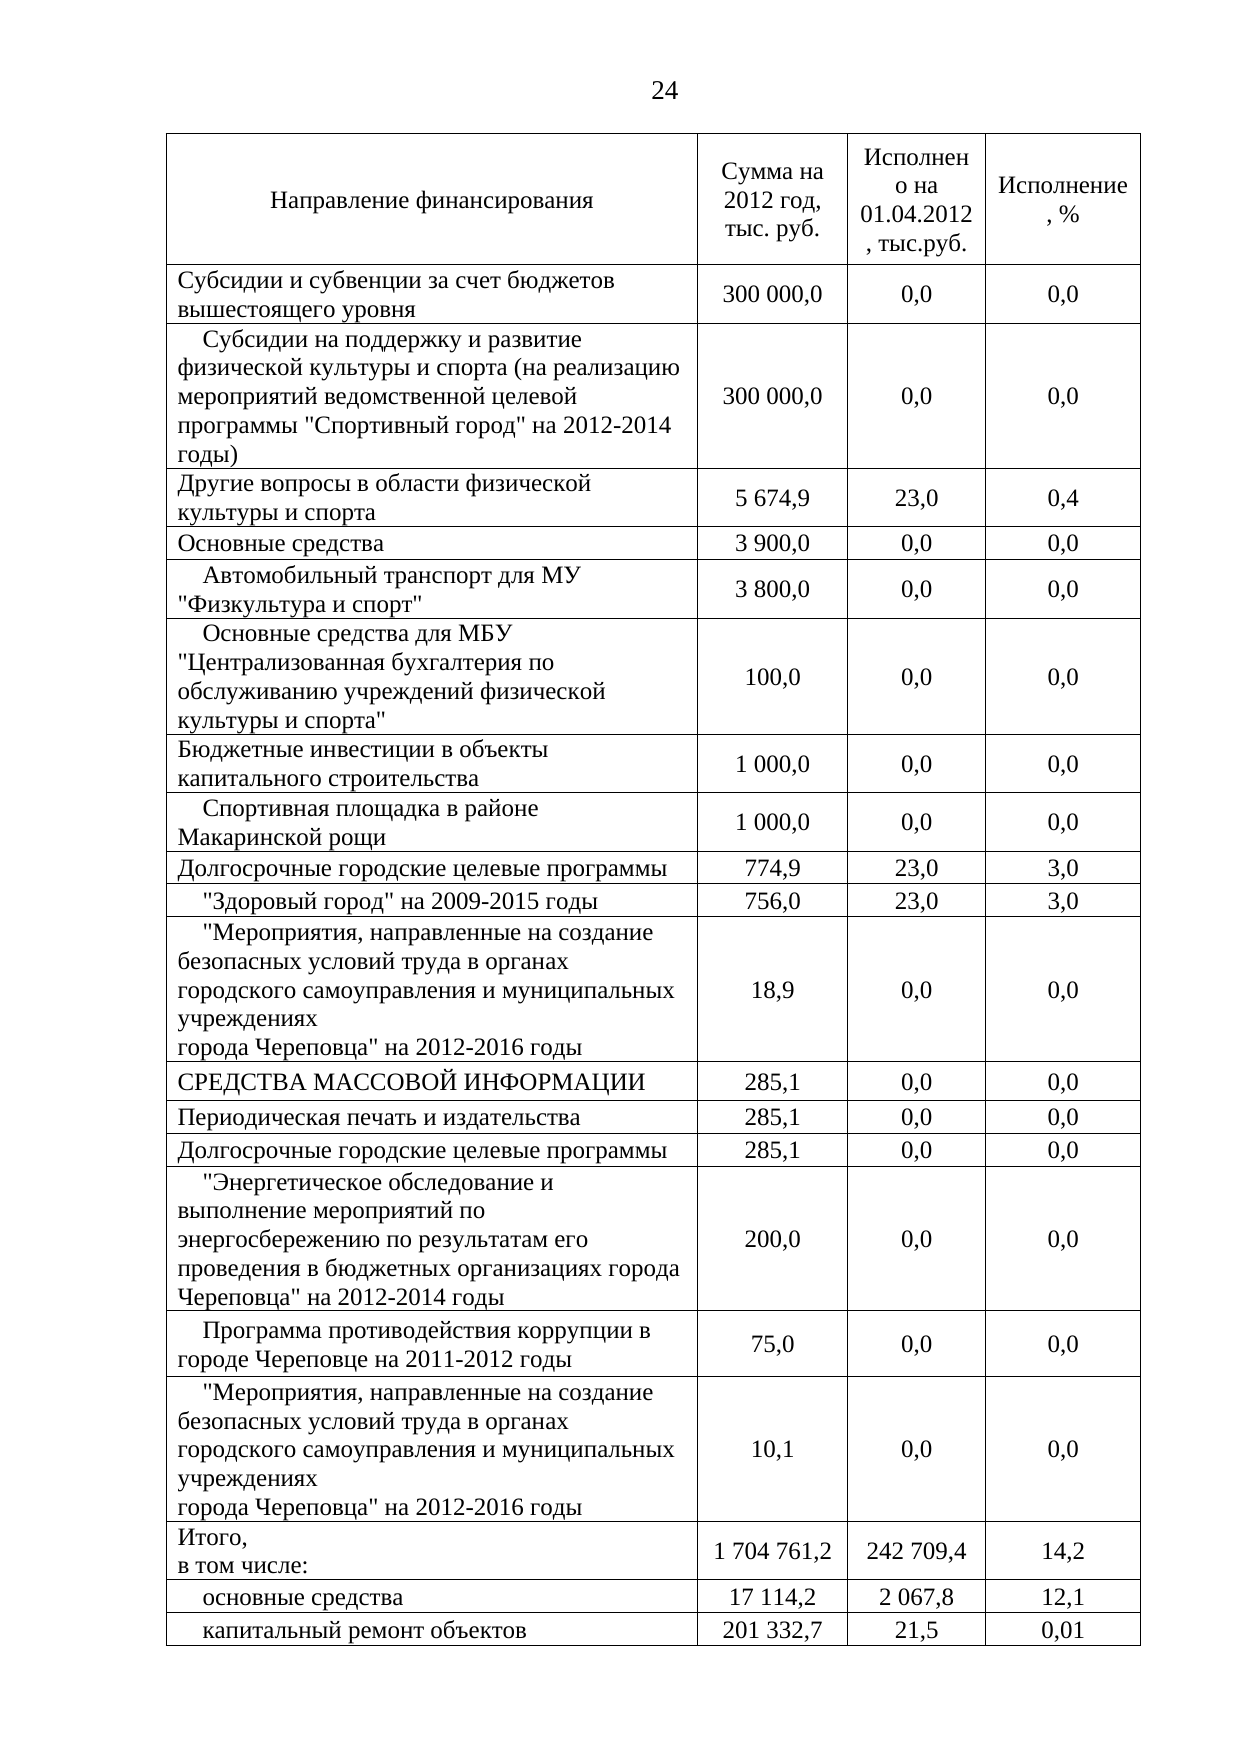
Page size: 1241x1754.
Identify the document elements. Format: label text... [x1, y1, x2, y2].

table_cell 1 704 761,2 [698, 1522, 847, 1579]
table_cell 18,9 [698, 917, 847, 1061]
table_cell Бюджетные инвестиции в объекты капитального строительства [167, 735, 697, 792]
table_cell Автомобильный транспорт для МУ "Физкультура и спорт" [167, 560, 697, 617]
table_cell Субсидии на поддержку и развитие физической культуры и спорта (на реализацию мероприятий ведомственной целевой программы "Спортивный город" на 2012-2014 годы) [167, 324, 697, 467]
table_cell 0,0 [986, 917, 1140, 1061]
table_cell 774,9 [698, 852, 847, 883]
table_cell 1 000,0 [698, 793, 847, 851]
table_cell 0,0 [986, 1062, 1140, 1100]
table_cell 0,0 [986, 560, 1140, 617]
table_cell 5 674,9 [698, 469, 847, 526]
table_cell 285,1 [698, 1101, 847, 1133]
table_cell 0,0 [848, 735, 985, 792]
table_cell 0,0 [986, 1101, 1140, 1133]
table_cell "Мероприятия, направленные на создание безопасных условий труда в органах городского самоуправления и муниципальных учреждениях города Череповца" на 2012-2016 годы [167, 1377, 697, 1521]
table_cell 242 709,4 [848, 1522, 985, 1579]
table_cell 0,0 [848, 1311, 985, 1376]
table_cell 285,1 [698, 1134, 847, 1166]
table_cell СРЕДСТВА МАССОВОЙ ИНФОРМАЦИИ [167, 1062, 697, 1100]
table_cell "Энергетическое обследование и выполнение мероприятий по энергосбережению по результатам его проведения в бюджетных организациях города Череповца" на 2012-2014 годы [167, 1167, 697, 1310]
table_cell 0,0 [986, 735, 1140, 792]
table_cell 2 067,8 [848, 1580, 985, 1612]
table_cell Долгосрочные городские целевые программы [167, 1134, 697, 1166]
table_cell Основные средства [167, 527, 697, 559]
table_header Исполнение, % [986, 134, 1140, 264]
table_cell Спортивная площадка в районе Макаринской рощи [167, 793, 697, 851]
table_cell 0,0 [986, 527, 1140, 559]
table_cell Периодическая печать и издательства [167, 1101, 697, 1133]
table_cell 0,0 [986, 265, 1140, 323]
table_cell 3,0 [986, 852, 1140, 883]
table_cell 201 332,7 [698, 1613, 847, 1645]
table_cell 285,1 [698, 1062, 847, 1100]
table_cell "Здоровый город" на 2009-2015 годы [167, 884, 697, 916]
table_cell 17 114,2 [698, 1580, 847, 1612]
table_cell капитальный ремонт объектов [167, 1613, 697, 1645]
table_cell 23,0 [848, 852, 985, 883]
table_cell 0,0 [986, 619, 1140, 733]
table_cell 756,0 [698, 884, 847, 916]
table_cell 200,0 [698, 1167, 847, 1310]
table_cell 3,0 [986, 884, 1140, 916]
table_cell 10,1 [698, 1377, 847, 1521]
table_cell 300 000,0 [698, 324, 847, 467]
table_cell 0,0 [848, 560, 985, 617]
table_cell 0,0 [986, 793, 1140, 851]
table_cell 0,0 [848, 1101, 985, 1133]
table_cell "Мероприятия, направленные на создание безопасных условий труда в органах городского самоуправления и муниципальных учреждениях города Череповца" на 2012-2016 годы [167, 917, 697, 1061]
table_cell 300 000,0 [698, 265, 847, 323]
table_cell Итого, в том числе: [167, 1522, 697, 1579]
table_cell 0,0 [848, 324, 985, 467]
table_cell 3 900,0 [698, 527, 847, 559]
table_header Исполнено на 01.04.2012, тыс.руб. [848, 134, 985, 264]
table_cell 0,0 [848, 793, 985, 851]
table_cell 0,0 [848, 917, 985, 1061]
table_cell Долгосрочные городские целевые программы [167, 852, 697, 883]
table_header Сумма на 2012 год, тыс. руб. [698, 134, 847, 264]
table_cell 0,0 [848, 1062, 985, 1100]
table_cell 0,0 [986, 1167, 1140, 1310]
table_cell 0,0 [848, 1377, 985, 1521]
table_cell 0,01 [986, 1613, 1140, 1645]
table_header Направление финансирования [167, 134, 697, 264]
table_cell Основные средства для МБУ "Централизованная бухгалтерия по обслуживанию учреждений физической культуры и спорта" [167, 619, 697, 733]
table_cell 100,0 [698, 619, 847, 733]
table_cell 0,4 [986, 469, 1140, 526]
table_cell 0,0 [986, 324, 1140, 467]
table_cell 14,2 [986, 1522, 1140, 1579]
table_cell 75,0 [698, 1311, 847, 1376]
table_cell 0,0 [986, 1311, 1140, 1376]
table_cell 0,0 [848, 619, 985, 733]
table_cell 23,0 [848, 884, 985, 916]
table_cell Другие вопросы в области физической культуры и спорта [167, 469, 697, 526]
table_cell 0,0 [848, 1167, 985, 1310]
table_cell 21,5 [848, 1613, 985, 1645]
table_cell Программа противодействия коррупции в городе Череповце на 2011-2012 годы [167, 1311, 697, 1376]
table_cell 0,0 [848, 527, 985, 559]
table_cell 0,0 [848, 265, 985, 323]
table_cell основные средства [167, 1580, 697, 1612]
table_cell 0,0 [986, 1134, 1140, 1166]
table_cell 3 800,0 [698, 560, 847, 617]
table_cell 0,0 [986, 1377, 1140, 1521]
table_cell 12,1 [986, 1580, 1140, 1612]
table_cell Субсидии и субвенции за счет бюджетов вышестоящего уровня [167, 265, 697, 323]
table_cell 1 000,0 [698, 735, 847, 792]
table_cell 23,0 [848, 469, 985, 526]
table_cell 0,0 [848, 1134, 985, 1166]
